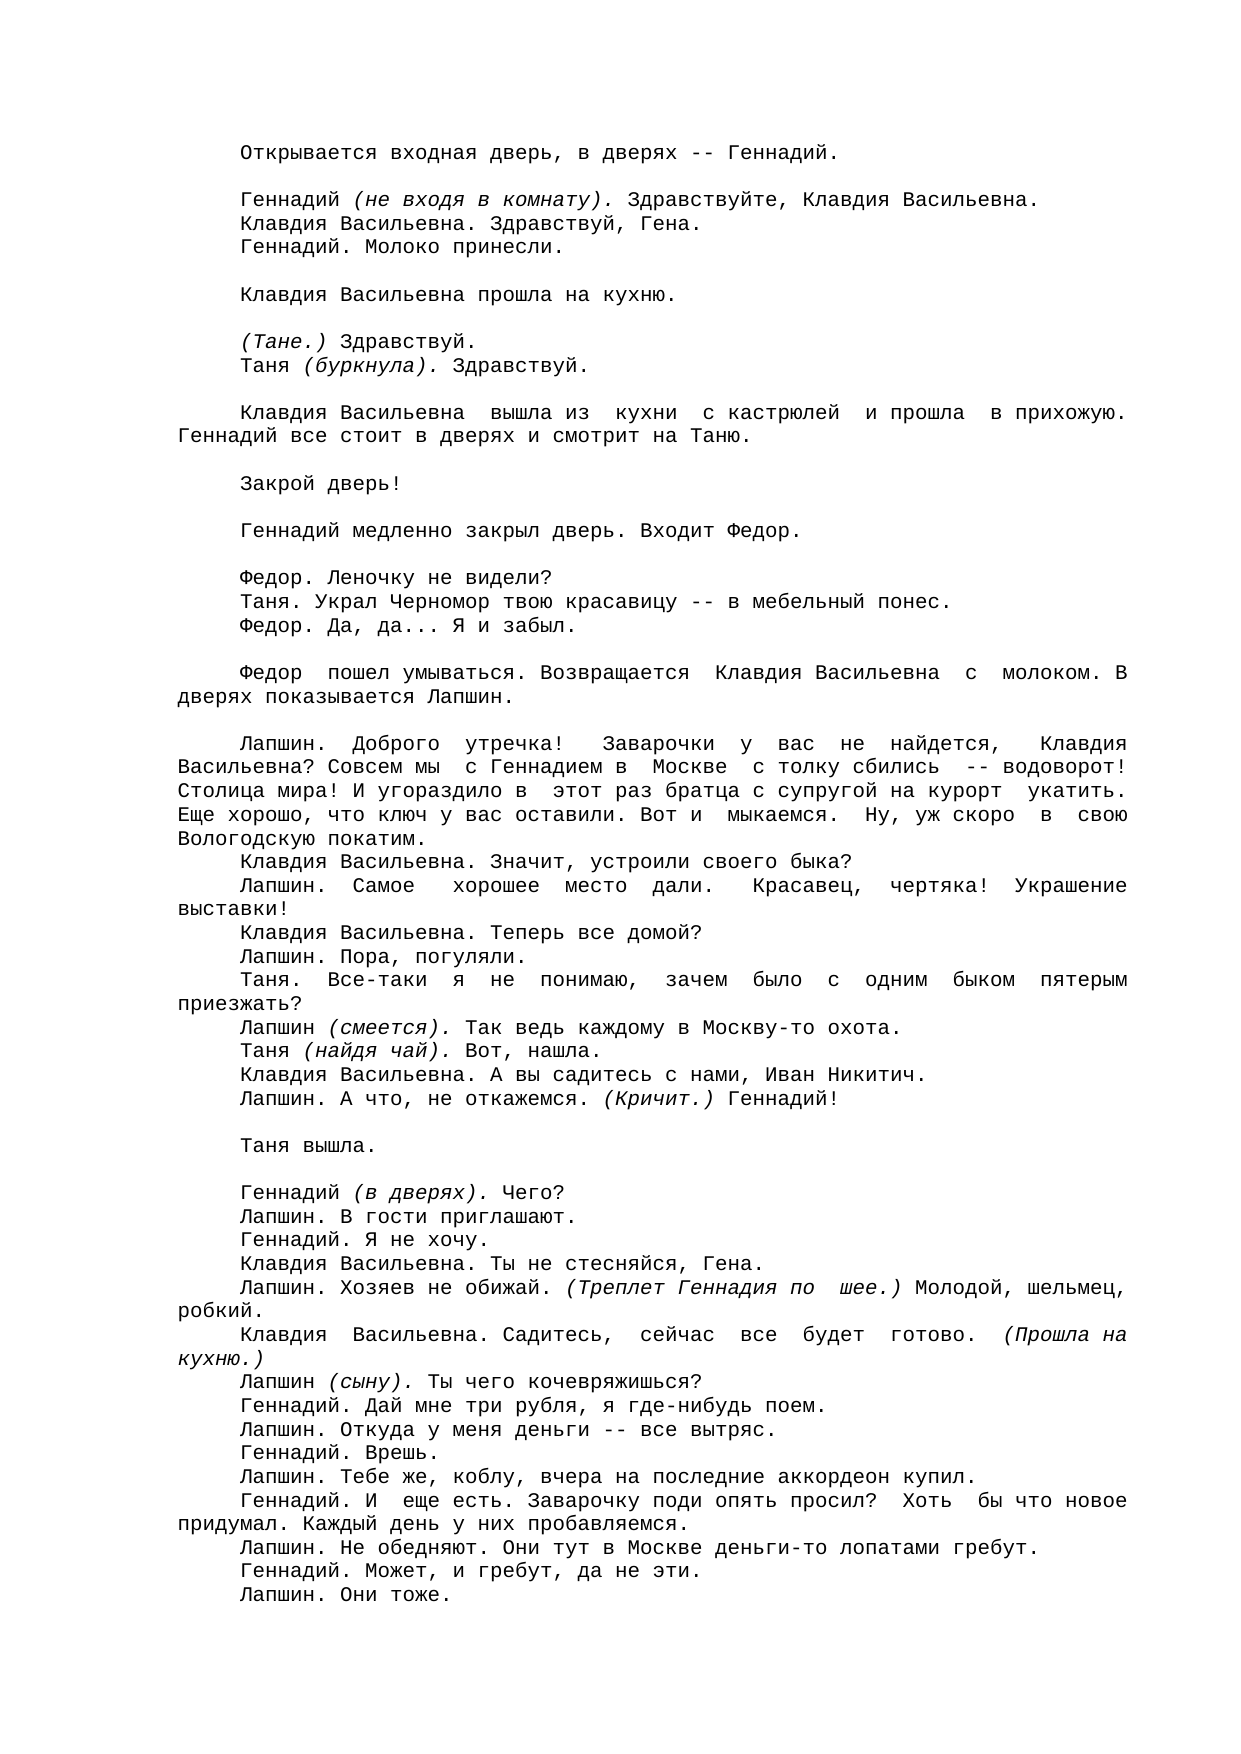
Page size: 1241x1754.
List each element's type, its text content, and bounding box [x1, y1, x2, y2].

text Васильевна? Совсем мы с Геннадием в Москве с толку сбились -- водоворот! [177, 757, 1152, 780]
text Клавдия Васильевна. Теперь все домой? [177, 922, 1152, 946]
text Клавдия Васильевна вышла из кухни с кастрюлей и прошла в прихожую. [177, 402, 1152, 426]
text Таня вышла. [177, 1135, 1152, 1158]
text Геннадий (не входя в комнату). Здравствуйте, Клавдия Васильевна. [177, 189, 1152, 213]
text Клавдия Васильевна прошла на кухню. [177, 284, 1152, 307]
text Лапшин. Не обедняют. Они тут в Москве деньги-то лопатами гребут. [177, 1537, 1152, 1561]
text Таня (буркнула). Здравствуй. [177, 354, 1152, 378]
text Федор. Да, да... Я и забыл. [177, 615, 1152, 638]
text Столица мира! И угораздило в этот раз братца с супругой на курорт укатить. [177, 780, 1152, 804]
text Таня. Все-таки я не понимаю, зачем было с одним быком пятерым [177, 969, 1152, 993]
text Геннадий. И еще есть. Заварочку поди опять просил? Хоть бы что новое [177, 1489, 1152, 1513]
text Лапшин. Пора, погуляли. [177, 946, 1152, 969]
text Еще хорошо, что ключ у вас оставили. Вот и мыкаемся. Ну, уж скоро в свою [177, 804, 1152, 827]
text Лапшин (смеется). Так ведь каждому в Москву-то охота. [177, 1017, 1152, 1040]
text Лапшин. В гости приглашают. [177, 1206, 1152, 1229]
text Клавдия Васильевна. Здравствуй, Гена. [177, 213, 1152, 236]
text Клавдия Васильевна. Садитесь, сейчас все будет готово. (Прошла на [177, 1324, 1152, 1348]
text Геннадий. Дай мне три рубля, я где-нибудь поем. [177, 1395, 1152, 1419]
text Лапшин. Самое хорошее место дали. Красавец, чертяка! Украшение [177, 875, 1152, 898]
text Геннадий все стоит в дверях и смотрит на Таню. [177, 426, 1152, 449]
text Геннадий. Может, и гребут, да не эти. [177, 1561, 1152, 1584]
text Таня (найдя чай). Вот, нашла. [177, 1040, 1152, 1064]
text Лапшин. Тебе же, коблу, вчера на последние аккордеон купил. [177, 1466, 1152, 1489]
text Лапшин. Доброго утречка! Заварочки у вас не найдется, Клавдия [177, 733, 1152, 757]
text Таня. Украл Черномор твою красавицу -- в мебельный понес. [177, 591, 1152, 615]
text Геннадий (в дверях). Чего? [177, 1182, 1152, 1206]
text Геннадий медленно закрыл дверь. Входит Федор. [177, 520, 1152, 544]
text Федор. Леночку не видели? [177, 567, 1152, 591]
text придумал. Каждый день у них пробавляемся. [177, 1513, 1152, 1537]
text Геннадий. Молоко принесли. [177, 236, 1152, 260]
text (Тане.) Здравствуй. [177, 331, 1152, 354]
text Лапшин (сыну). Ты чего кочевряжишься? [177, 1371, 1152, 1395]
text робкий. [177, 1300, 1152, 1324]
text приезжать? [177, 993, 1152, 1017]
text Лапшин. Они тоже. [177, 1584, 1152, 1608]
text выставки! [177, 898, 1152, 922]
text Федор пошел умываться. Возвращается Клавдия Васильевна с молоком. В [177, 662, 1152, 686]
text Закрой дверь! [177, 473, 1152, 496]
text Вологодскую покатим. [177, 827, 1152, 851]
text Геннадий. Врешь. [177, 1442, 1152, 1466]
text Клавдия Васильевна. Значит, устроили своего быка? [177, 851, 1152, 875]
text Клавдия Васильевна. Ты не стесняйся, Гена. [177, 1253, 1152, 1277]
text Лапшин. Откуда у меня деньги -- все вытряс. [177, 1419, 1152, 1442]
text Открывается входная дверь, в дверях -- Геннадий. [177, 142, 1152, 165]
text кухню.) [177, 1348, 1152, 1371]
text дверях показывается Лапшин. [177, 686, 1152, 709]
text Лапшин. Хозяев не обижай. (Треплет Геннадия по шее.) Молодой, шельмец, [177, 1277, 1152, 1300]
text Геннадий. Я не хочу. [177, 1229, 1152, 1253]
text Клавдия Васильевна. А вы садитесь с нами, Иван Никитич. [177, 1064, 1152, 1088]
text Лапшин. А что, не откажемся. (Кричит.) Геннадий! [177, 1088, 1152, 1111]
